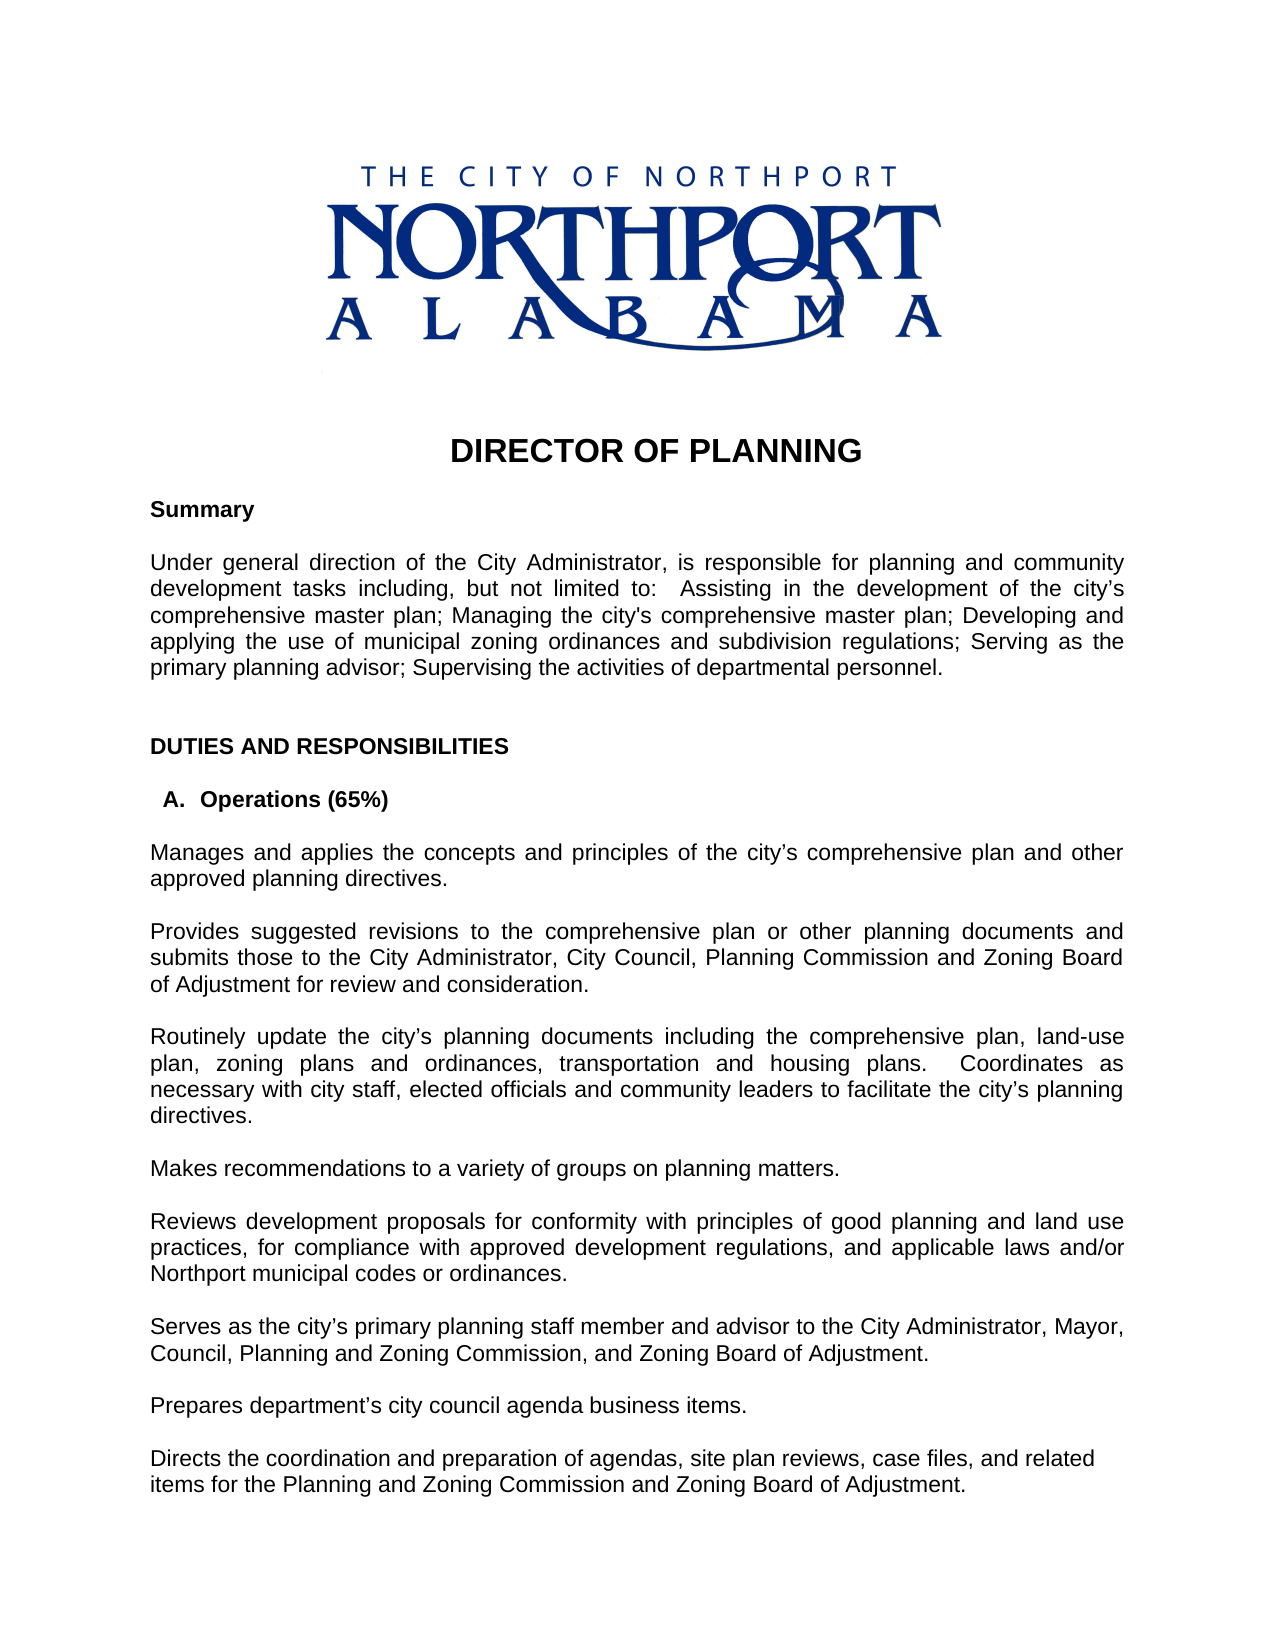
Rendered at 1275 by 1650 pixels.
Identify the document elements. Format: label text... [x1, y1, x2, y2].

text Routinely update the city’s planning documents including the comprehensive plan, land-use plan, zoning plans and ordinances, transportation and housing plans. Coordinates as necessary with city staff, elected officials and community leaders to facilitate the city’s planning directives. [150, 1023, 1125, 1129]
text Under general direction of the City Administrator, is responsible for planning and community development tasks including, but not limited to: Assisting in the development of the city’s comprehensive master plan; Managing the city's comprehensive master plan; Developing and applying the use of municipal zoning ordinances and subdivision regulations; Serving as the primary planning advisor; Supervising the activities of departmental personnel. [150, 549, 1125, 681]
text Serves as the city’s primary planning staff member and advisor to the City Administrator, Mayor, Council, Planning and Zoning Commission, and Zoning Board of Adjustment. [150, 1313, 1125, 1366]
text Provides suggested revisions to the comprehensive plan or other planning documents and submits those to the City Administrator, City Council, Planning Commission and Zoning Board of Adjustment for review and consideration. [150, 918, 1125, 997]
text DIRECTOR OF PLANNING [375, 431, 1125, 470]
text Makes recommendations to a variety of groups on planning matters. [150, 1155, 1125, 1181]
text Reviews development proposals for conformity with principles of good planning and land use practices, for compliance with approved development regulations, and applicable laws and/or Northport municipal codes or ordinances. [150, 1208, 1125, 1287]
text Summary [150, 496, 1125, 522]
picture [306, 150, 970, 405]
text items for the Planning and Zoning Commission and Zoning Board of Adjustment. [150, 1471, 1125, 1498]
text Manages and applies the concepts and principles of the city’s comprehensive plan and other approved planning directives. [150, 839, 1125, 891]
list Operations (65%) [162, 786, 1125, 812]
text Prepares department’s city council agenda business items. [150, 1392, 1125, 1418]
text Directs the coordination and preparation of agendas, site plan reviews, case files, and related [150, 1445, 1125, 1471]
text DUTIES AND RESPONSIBILITIES [150, 733, 1125, 760]
